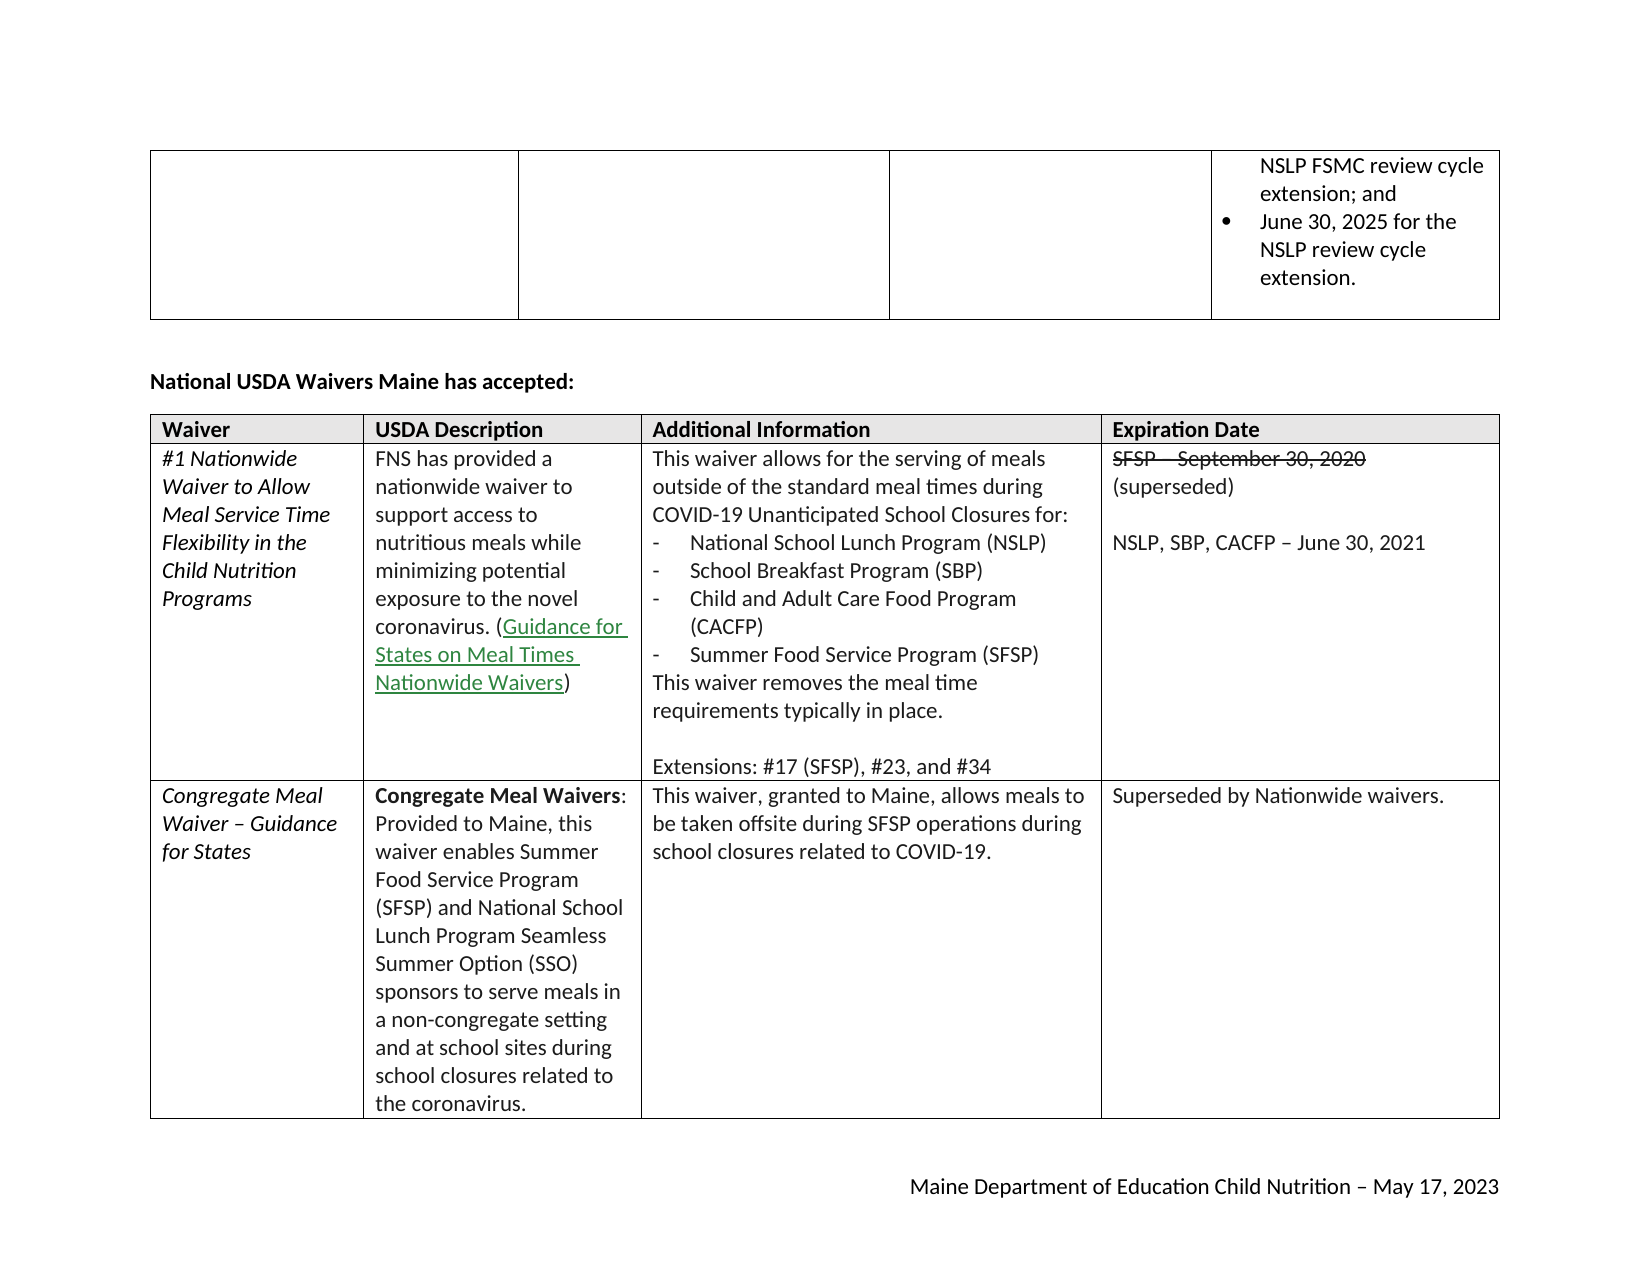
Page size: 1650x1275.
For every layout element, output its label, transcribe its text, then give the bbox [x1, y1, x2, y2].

table_cell SFSP – September 30, 2020 (superseded) NSLP, SBP, CACFP – June 30, 2021 [1102, 444, 1499, 780]
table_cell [890, 151, 1211, 319]
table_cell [1102, 781, 1499, 1118]
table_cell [519, 151, 889, 319]
table_header USDA Description [364, 415, 641, 443]
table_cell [151, 151, 518, 319]
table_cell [642, 781, 1101, 1118]
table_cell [1212, 151, 1499, 319]
text National USDA Waivers Maine has accepted: [150, 367, 1500, 395]
table_cell FNS has provided a nationwide waiver to support access to nutritious meals while minimizing potential exposure to the novel coronavirus. (Guidance for States on Meal Times Nationwide Waivers) [364, 444, 641, 780]
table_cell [364, 781, 641, 1118]
table_cell This waiver allows for the serving of meals outside of the standard meal times during COVID-19 Unanticipated School Closures for: National School Lunch Program (NSLP) School Breakfast Program (SBP) Child and Adult Care Food Program (CACFP) Summer Food Service Program (SFSP) This waiver removes the meal time requirements typically in place. Extensions: #17 (SFSP), #23, and #34 [642, 444, 1101, 780]
table_header Waiver [151, 415, 363, 443]
table_header Expiration Date [1102, 415, 1499, 443]
table_header Additional Information [642, 415, 1101, 443]
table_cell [151, 781, 363, 1118]
table_cell #1 Nationwide Waiver to Allow Meal Service Time Flexibility in the Child Nutrition Programs [151, 444, 363, 780]
